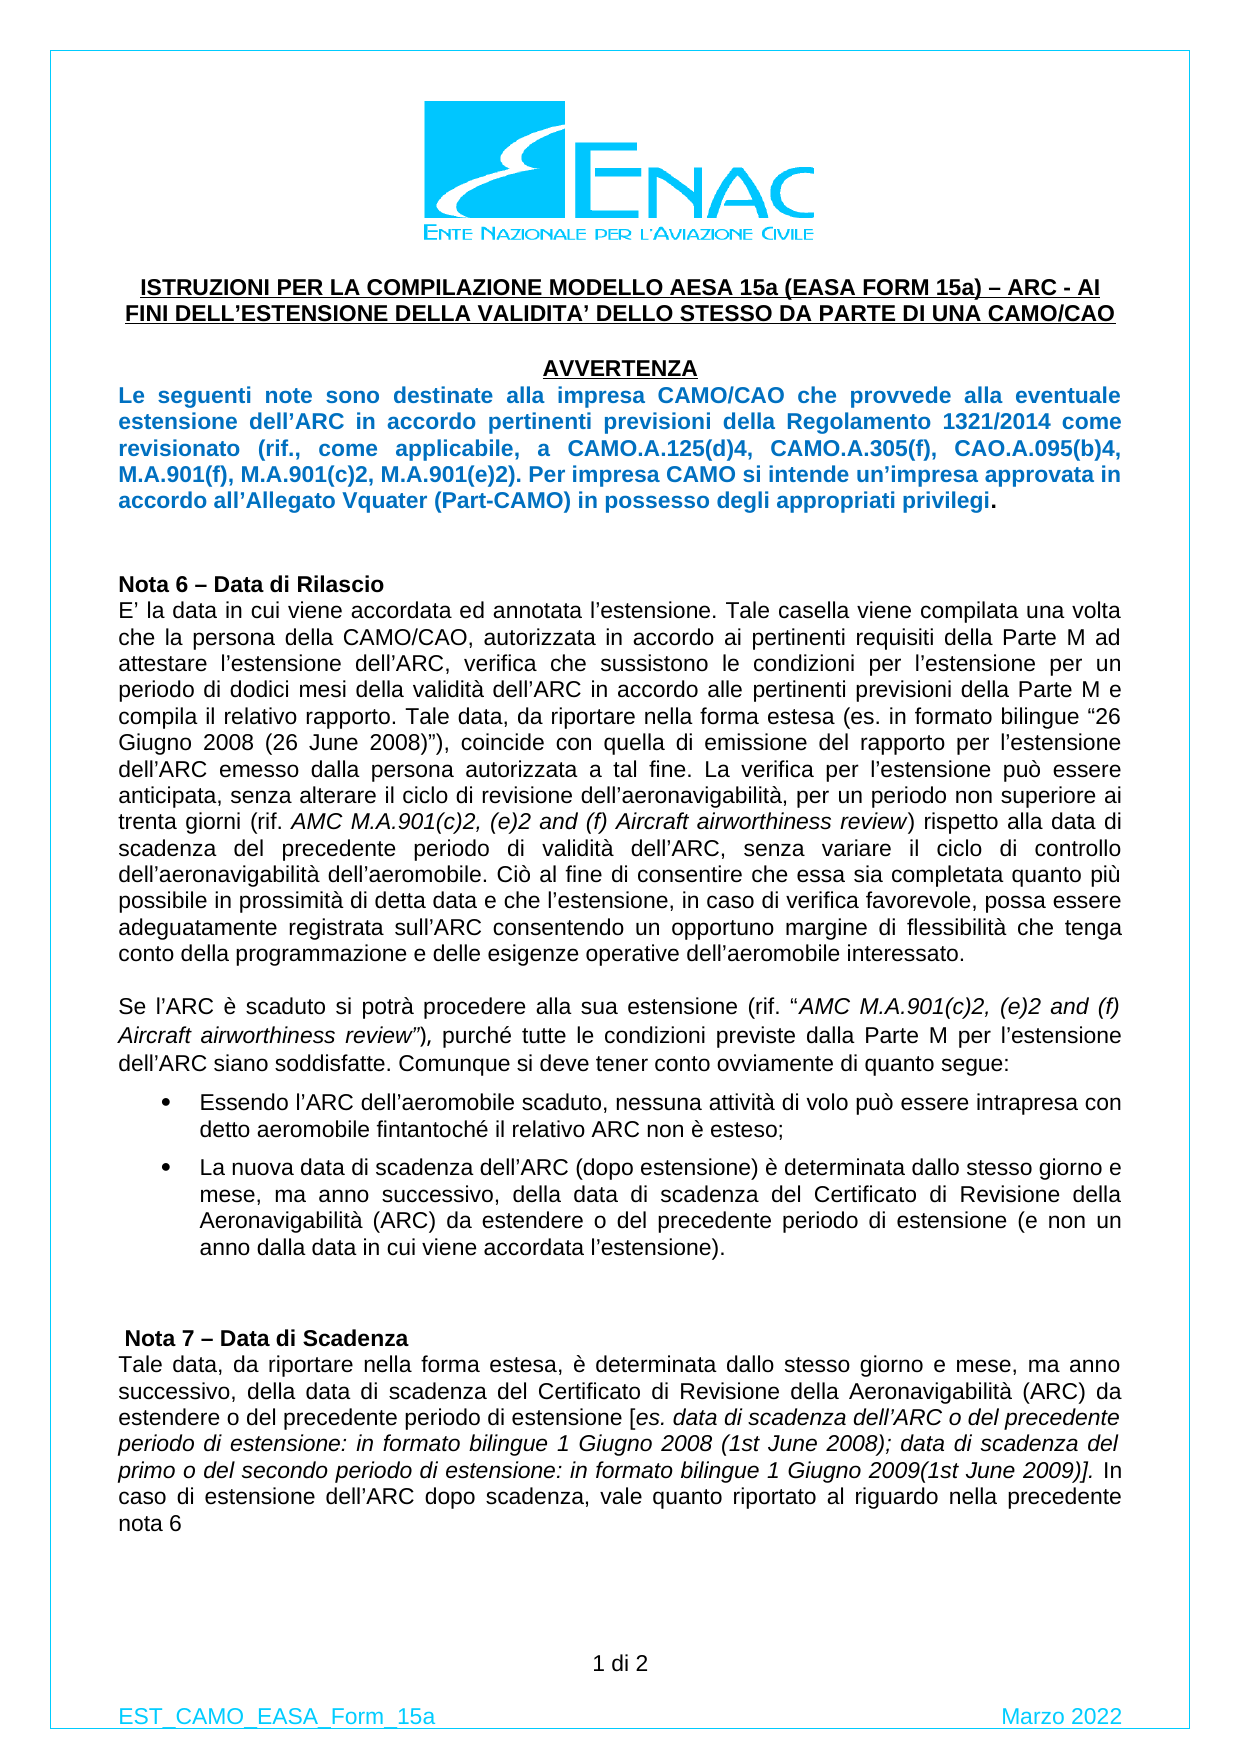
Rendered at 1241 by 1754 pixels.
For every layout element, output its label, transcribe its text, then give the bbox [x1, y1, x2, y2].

list La nuova data di scadenza dell’ARC (dopo estensione) è determinata dallo stesso giorno e mese, ma anno successivo, della data di scadenza del Certificato di Revisione della Aeronavigabilità (ARC) da estendere o del precedente periodo di estensione (e non un anno dalla data in cui viene accordata l’estensione). [162, 1154, 1122, 1260]
text AVVERTENZA [118, 355, 1122, 382]
text ISTRUZIONI PER LA COMPILAZIONE MODELLO AESA 15a (EASA FORM 15a) – ARC - AI FINI DELL’ESTENSIONE DELLA VALIDITA’ DELLO STESSO DA PARTE DI UNA CAMO/CAO [118, 274, 1122, 327]
text Le seguenti note sono destinate alla impresa CAMO/CAO che provvede alla eventuale estensione dell’ARC in accordo pertinenti previsioni della Regolamento 1321/2014 come revisionato (rif., come applicabile, a CAMO.A.125(d)4, CAMO.A.305(f), CAO.A.095(b)4, M.A.901(f), M.A.901(c)2, M.A.901(e)2). Per impresa CAMO si intende un’impresa approvata in accordo all’Allegato Vquater (Part-CAMO) in possesso degli appropriati privilegi. [118, 382, 1122, 513]
list Essendo l’ARC dell’aeromobile scaduto, nessuna attività di volo può essere intrapresa con detto aeromobile fintantoché il relativo ARC non è esteso; [162, 1089, 1122, 1142]
text E’ la data in cui viene accordata ed annotata l’estensione. Tale casella viene compilata una volta che la persona della CAMO/CAO, autorizzata in accordo ai pertinenti requisiti della Parte M ad attestare l’estensione dell’ARC, verifica che sussistono le condizioni per l’estensione per un periodo di dodici mesi della validità dell’ARC in accordo alle pertinenti previsioni della Parte M e compila il relativo rapporto. Tale data, da riportare nella forma estesa (es. in formato bilingue “26 Giugno 2008 (26 June 2008)”), coincide con quella di emissione del rapporto per l’estensione dell’ARC emesso dalla persona autorizzata a tal fine. La verifica per l’estensione può essere anticipata, senza alterare il ciclo di revisione dell’aeronavigabilità, per un periodo non superiore ai trenta giorni (rif. AMC M.A.901(c)2, (e)2 and (f) Aircraft airworthiness review) rispetto alla data di scadenza del precedente periodo di validità dell’ARC, senza variare il ciclo di controllo dell’aeronavigabilità dell’aeromobile. Ciò al fine di consentire che essa sia completata quanto più possibile in prossimità di detta data e che l’estensione, in caso di verifica favorevole, possa essere adeguatamente registrata sull’ARC consentendo un opportuno margine di flessibilità che tenga conto della programmazione e delle esigenze operative dell’aeromobile interessato. [118, 597, 1122, 966]
text Se l’ARC è scaduto si potrà procedere alla sua estensione (rif. “AMC M.A.901(c)2, (e)2 and (f) Aircraft airworthiness review”), purché tutte le condizioni previste dalla Parte M per l’estensione dell’ARC siano soddisfatte. Comunque si deve tener conto ovviamente di quanto segue: [118, 993, 1122, 1077]
text Tale data, da riportare nella forma estesa, è determinata dallo stesso giorno e mese, ma anno successivo, della data di scadenza del Certificato di Revisione della Aeronavigabilità (ARC) da estendere o del precedente periodo di estensione [es. data di scadenza dell’ARC o del precedente periodo di estensione: in formato bilingue 1 Giugno 2008 (1st June 2008); data di scadenza del primo o del secondo periodo di estensione: in formato bilingue 1 Giugno 2009(1st June 2009)]. In caso di estensione dell’ARC dopo scadenza, vale quanto riportato al riguardo nella precedente nota 6 [118, 1351, 1122, 1536]
text Nota 7 – Data di Scadenza [118, 1325, 1122, 1351]
subtitle Nota 6 – Data di Rilascio [118, 571, 1122, 597]
picture [417, 93, 824, 246]
